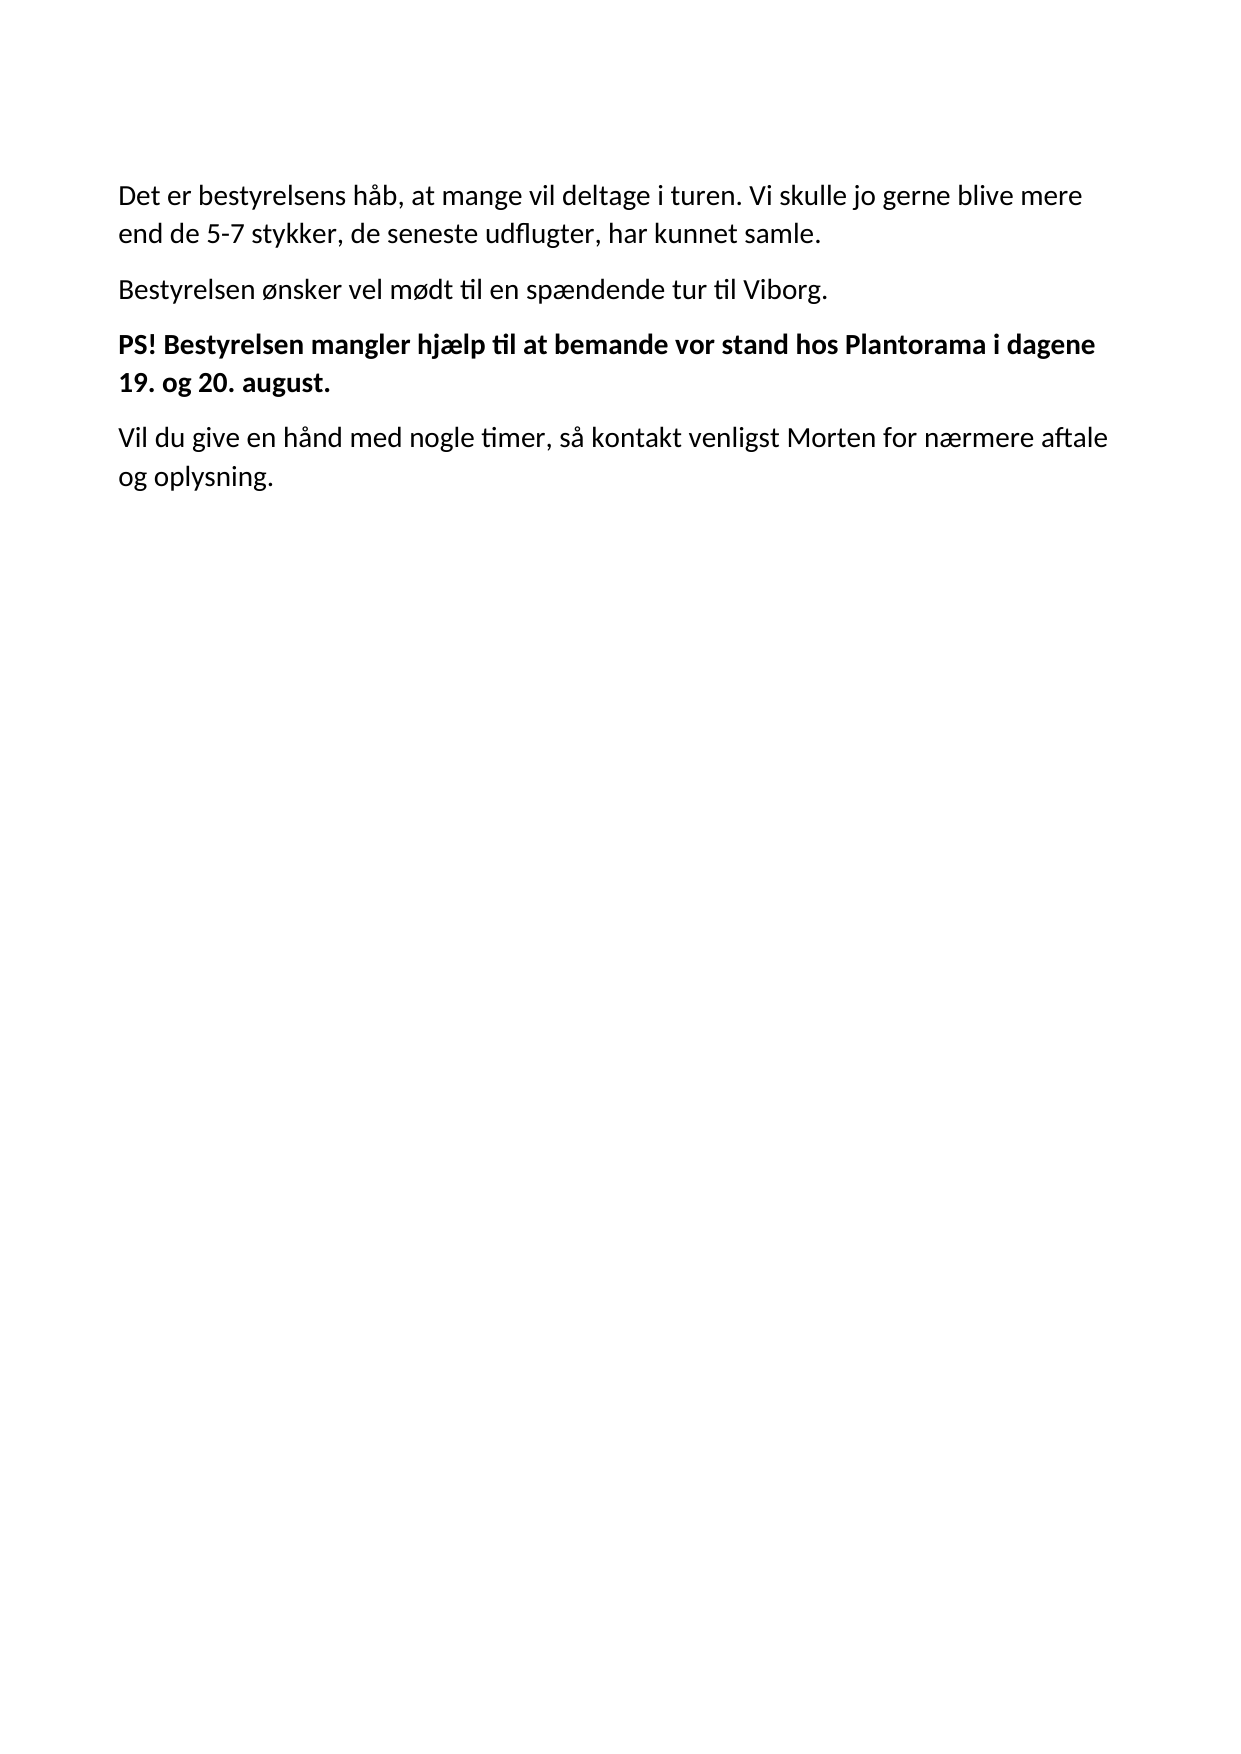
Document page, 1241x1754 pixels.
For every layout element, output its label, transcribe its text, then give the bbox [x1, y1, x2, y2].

text Bestyrelsen ønsker vel mødt til en spændende tur til Viborg. [118, 271, 1122, 306]
text PS! Bestyrelsen mangler hjælp til at bemande vor stand hos Plantorama i dagene 19. og 20. august. [118, 326, 1122, 400]
text Det er bestyrelsens håb, at mange vil deltage i turen. Vi skulle jo gerne blive mere end de 5-7 stykker, de seneste udflugter, har kunnet samle. [118, 177, 1122, 251]
text Vil du give en hånd med nogle timer, så kontakt venligst Morten for nærmere aftale og oplysning. [118, 419, 1122, 493]
